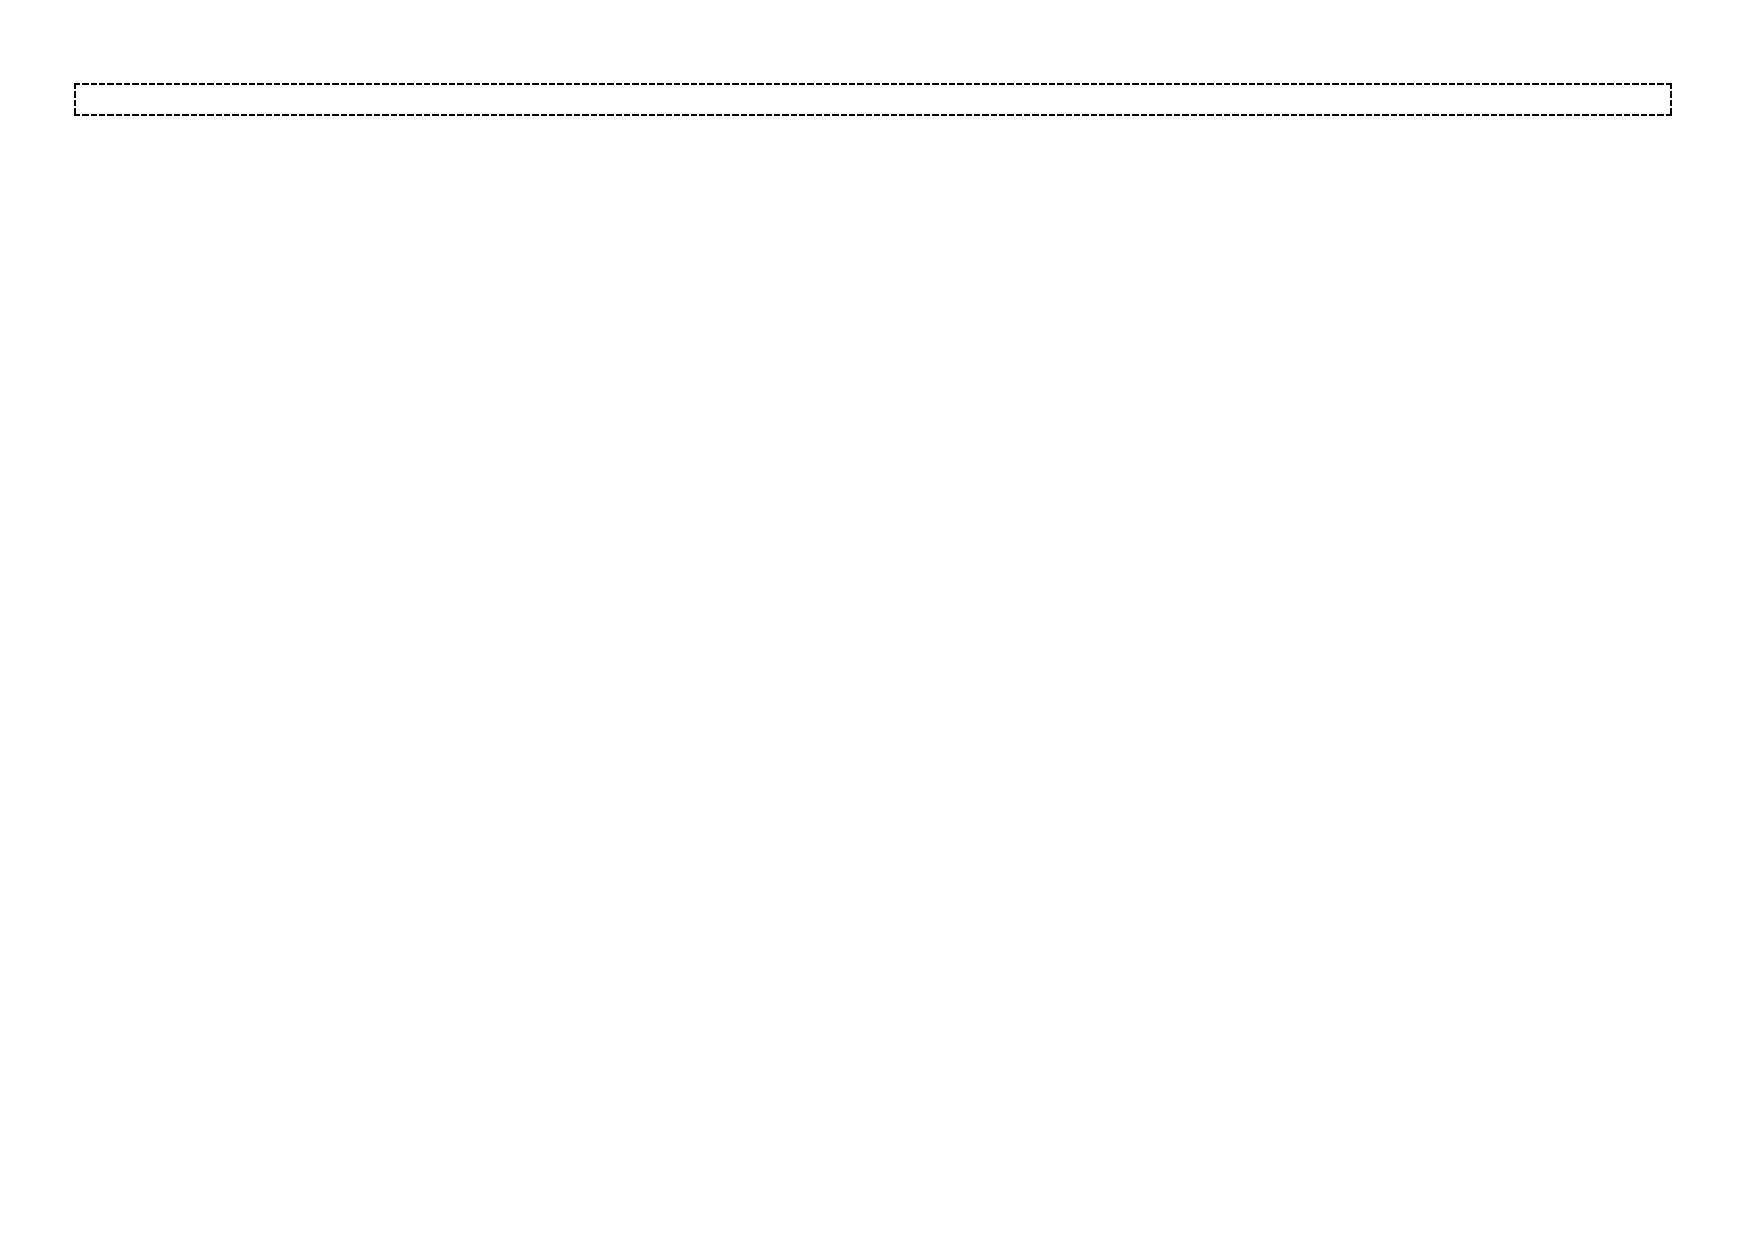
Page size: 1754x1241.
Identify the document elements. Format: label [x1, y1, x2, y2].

table_cell [75, 83, 1671, 114]
